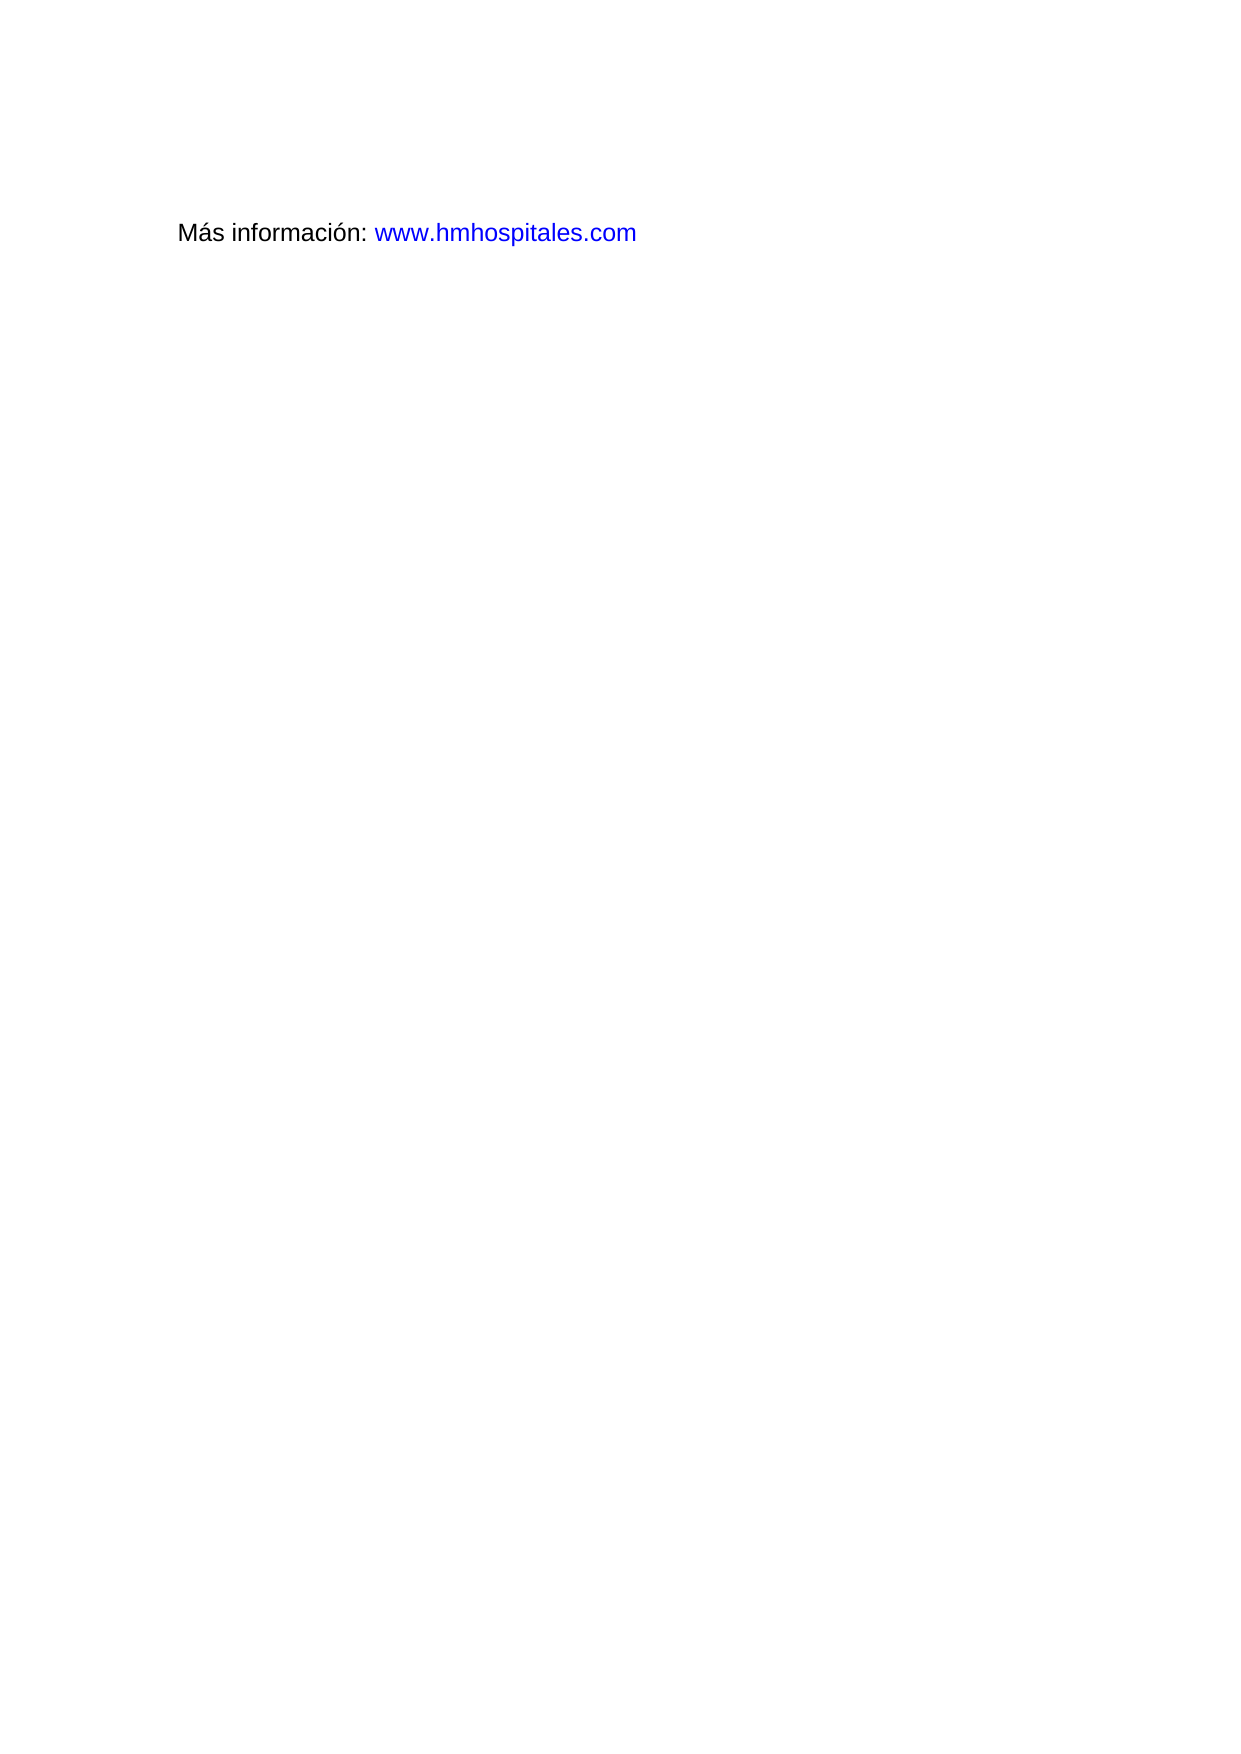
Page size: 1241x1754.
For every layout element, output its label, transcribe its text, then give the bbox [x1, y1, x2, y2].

text Más información: www.hmhospitales.com [177, 217, 1063, 246]
